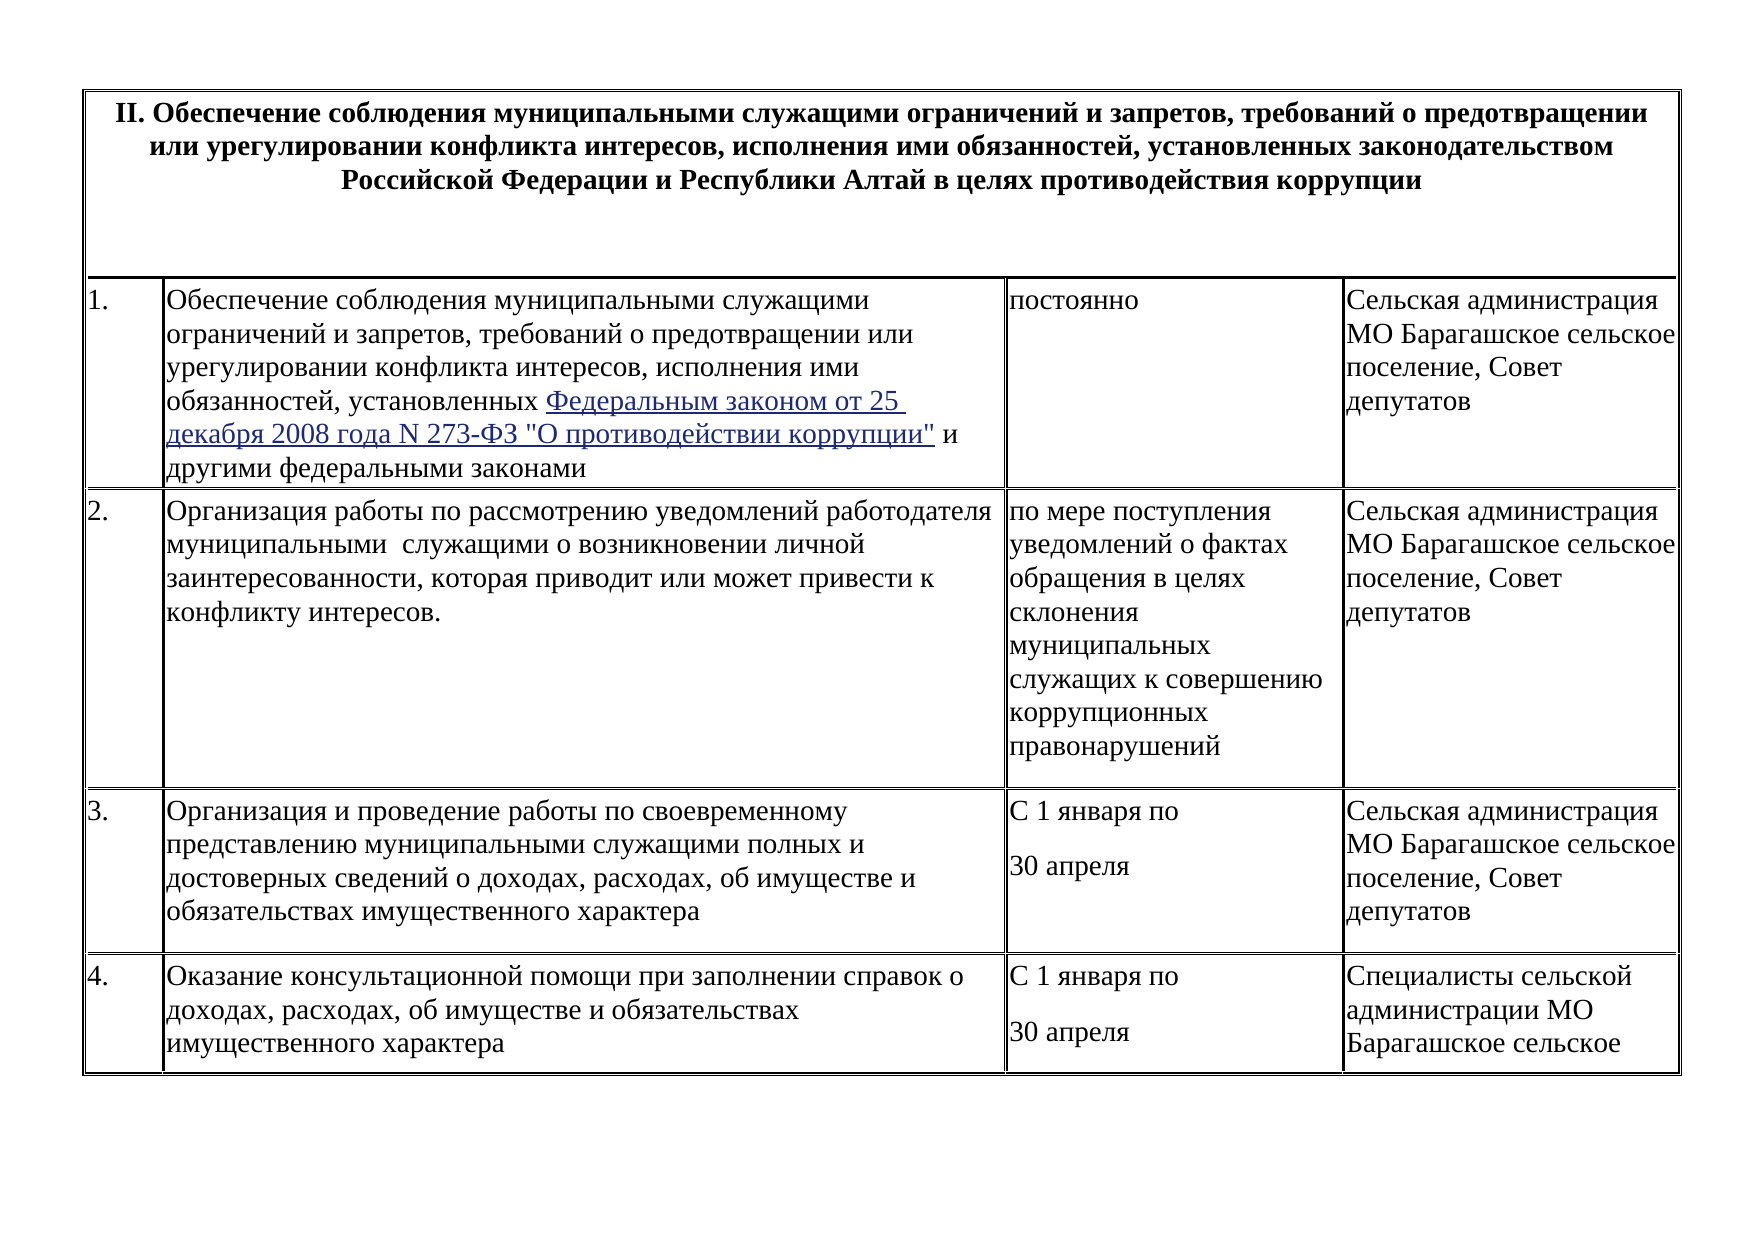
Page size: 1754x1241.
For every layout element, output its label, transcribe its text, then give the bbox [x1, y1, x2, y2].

table_cell 2. [84, 487, 163, 786]
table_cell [1006, 955, 1343, 1072]
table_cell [1343, 952, 1680, 1072]
table_cell Организация и проведение работы по своевременному представлению муниципальными служащими полных и достоверных сведений о доходах, расходах, об имуществе и обязательствах имущественного характера [165, 790, 1004, 952]
table_cell Сельская администрация МО Барагашское сельское поселение, Совет депутатов [1345, 276, 1678, 487]
table_cell 3. [86, 786, 162, 952]
table_cell по мере поступления уведомлений о фактах обращения в целях склонения муниципальных служащих к совершению коррупционных правонарушений [1008, 490, 1342, 786]
table_cell Сельская администрация МО Барагашское сельское поселение, Совет депутатов [1343, 487, 1680, 786]
table_cell Обеспечение соблюдения муниципальными служащими ограничений и запретов, требований о предотвращении или урегулировании конфликта интересов, исполнения ими обязанностей, установленных Федеральным законом от 25 декабря 2008 года N 273-ФЗ "О противодействии коррупции" и другими федеральными законами [165, 279, 1004, 487]
table_cell Сельская администрация МО Барагашское сельское поселение, Совет депутатов [1345, 786, 1679, 952]
table_cell 4. [84, 952, 163, 1072]
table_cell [163, 952, 1006, 1072]
table_cell Организация работы по рассмотрению уведомлений работодателя муниципальными служащими о возникновении личной заинтересованности, которая приводит или может привести к конфликту интересов. [165, 490, 1004, 786]
table_cell С 1 января по 30 апреля [1008, 790, 1342, 952]
table_cell 1. [86, 276, 162, 487]
table_cell постоянно [1008, 279, 1342, 487]
table_cell II. Обеспечение соблюдения муниципальными служащими ограничений и запретов, требований о предотвращении или урегулировании конфликта интересов, исполнения ими обязанностей, установленных законодательством Российской Федерации и Республики Алтай в целях противодействия коррупции [86, 92, 1678, 276]
